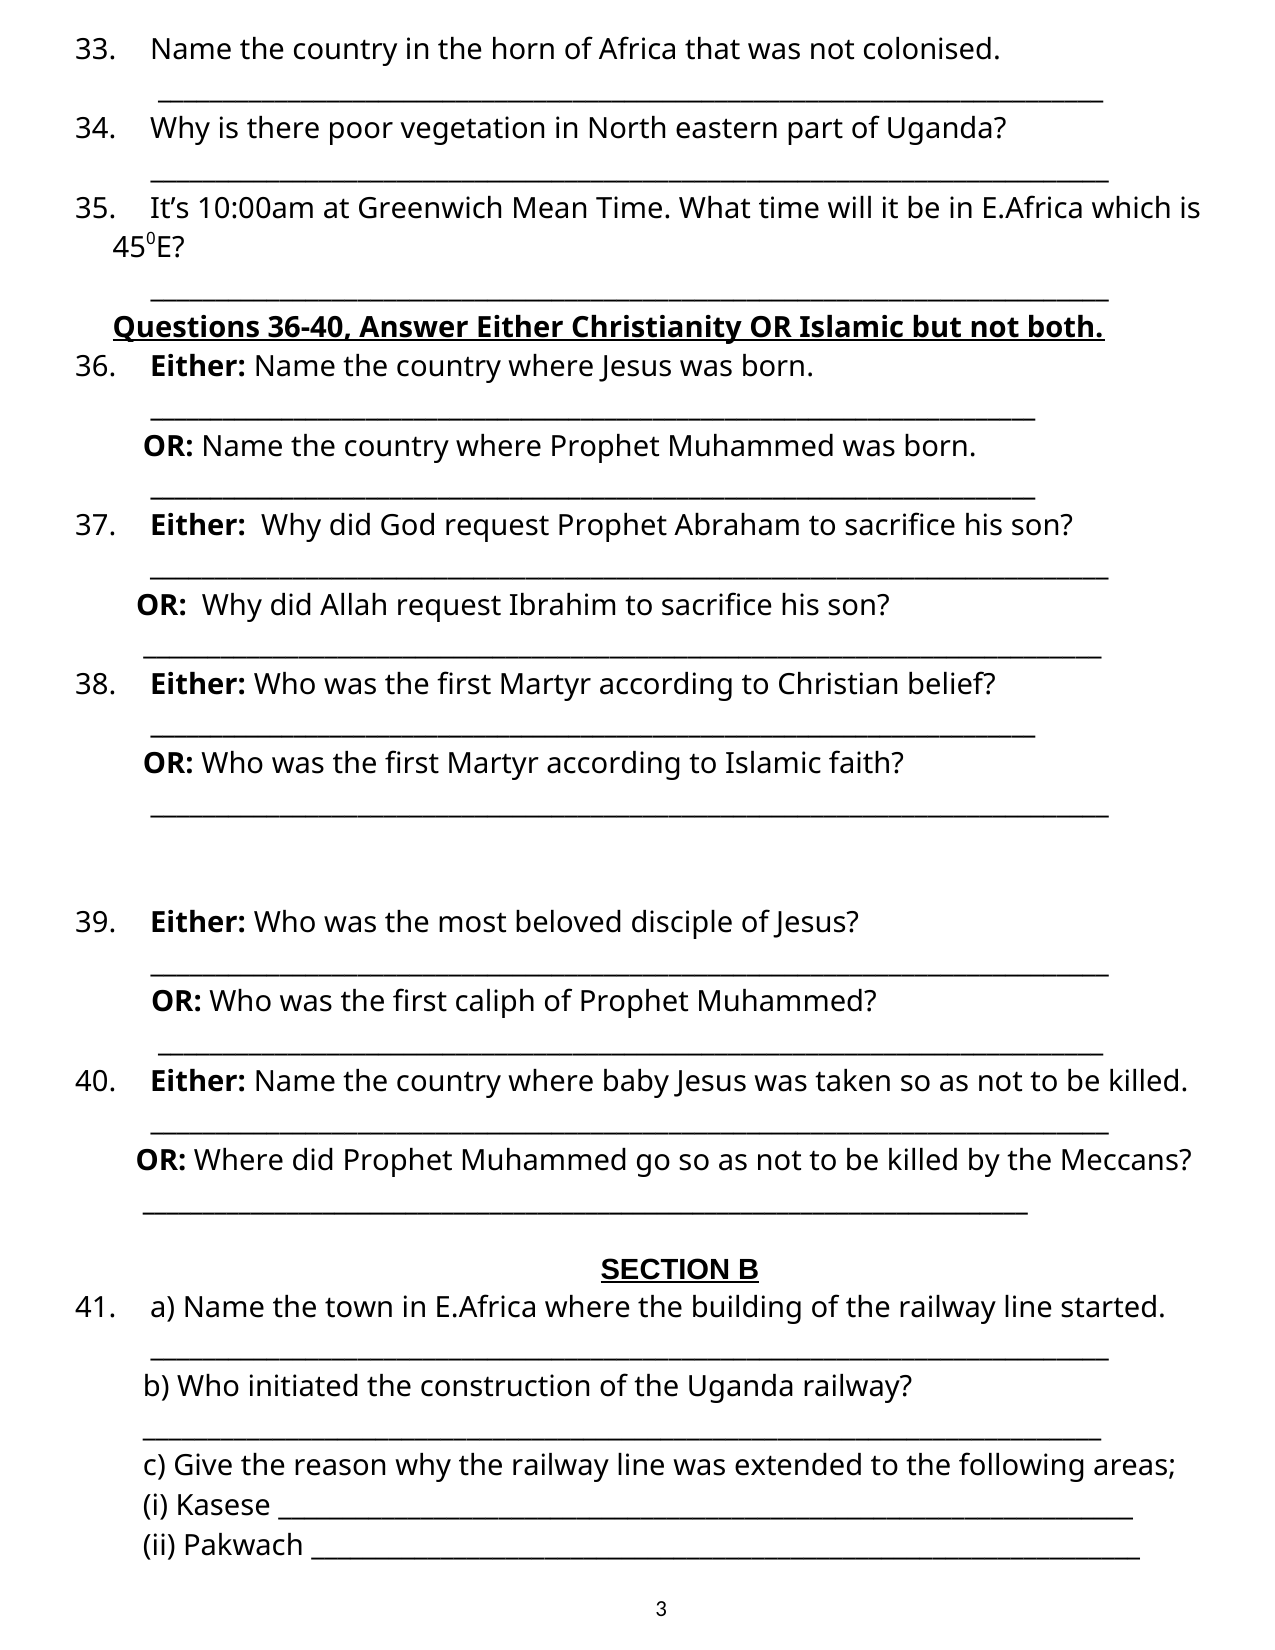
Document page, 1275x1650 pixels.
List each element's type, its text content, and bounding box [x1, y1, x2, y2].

list b) Who initiated the construction of the Uganda railway? [112, 1365, 1247, 1405]
list Questions 36-40, Answer Either Christianity OR Islamic but not both. [112, 306, 1247, 346]
list __________________________________________________________________________ [112, 1100, 1247, 1139]
list a) Name the town in E.Africa where the building of the railway line started. [75, 1286, 1247, 1326]
list Either: Name the country where Jesus was born. [75, 346, 1247, 385]
text __________________________________________________________________________ [75, 544, 1247, 584]
list __________________________________________________________________________ [112, 1179, 1247, 1219]
list __________________________________________________________________________ [112, 703, 1247, 742]
list __________________________________________________________________________ [112, 1326, 1247, 1365]
list __________________________________________________________________________ [112, 941, 1247, 981]
list c) Give the reason why the railway line was extended to the following areas; [112, 1444, 1247, 1484]
list __________________________________________________________________________ [112, 385, 1247, 425]
list _________________________________________________________________________ [112, 1020, 1247, 1060]
list __________________________________________________________________________ [112, 266, 1247, 306]
list OR: Who was the first Martyr according to Islamic faith? [112, 742, 1247, 782]
list Name the country in the horn of Africa that was not colonised. [75, 28, 1247, 68]
list (ii) Pakwach ________________________________________________________________ [112, 1524, 1247, 1564]
list (i) Kasese __________________________________________________________________ [112, 1484, 1247, 1524]
text OR: Who was the first caliph of Prophet Muhammed? [75, 981, 1247, 1020]
list __________________________________________________________________________ [112, 1405, 1247, 1444]
list _________________________________________________________________________ [112, 68, 1247, 107]
list OR: Where did Prophet Muhammed go so as not to be killed by the Meccans? [112, 1139, 1247, 1179]
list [112, 147, 1247, 187]
list It’s 10:00am at Greenwich Mean Time. What time will it be in E.Africa which is 450E? [75, 187, 1247, 266]
list Either: Why did God request Prophet Abraham to sacrifice his son? [75, 504, 1247, 544]
text __________________________________________________________________________ [75, 623, 1247, 663]
list OR: Name the country where Prophet Muhammed was born. [112, 425, 1247, 465]
list __________________________________________________________________________ [112, 465, 1247, 504]
list Either: Who was the first Martyr according to Christian belief? [75, 663, 1247, 703]
list Why is there poor vegetation in North eastern part of Uganda? [75, 107, 1247, 147]
text OR: Why did Allah request Ibrahim to sacrifice his son? [75, 584, 1247, 623]
list Either: Name the country where baby Jesus was taken so as not to be killed. [75, 1060, 1247, 1100]
list __________________________________________________________________________ [112, 782, 1247, 822]
list Either: Who was the most beloved disciple of Jesus? [75, 901, 1247, 941]
list SECTION B [112, 1252, 1247, 1286]
